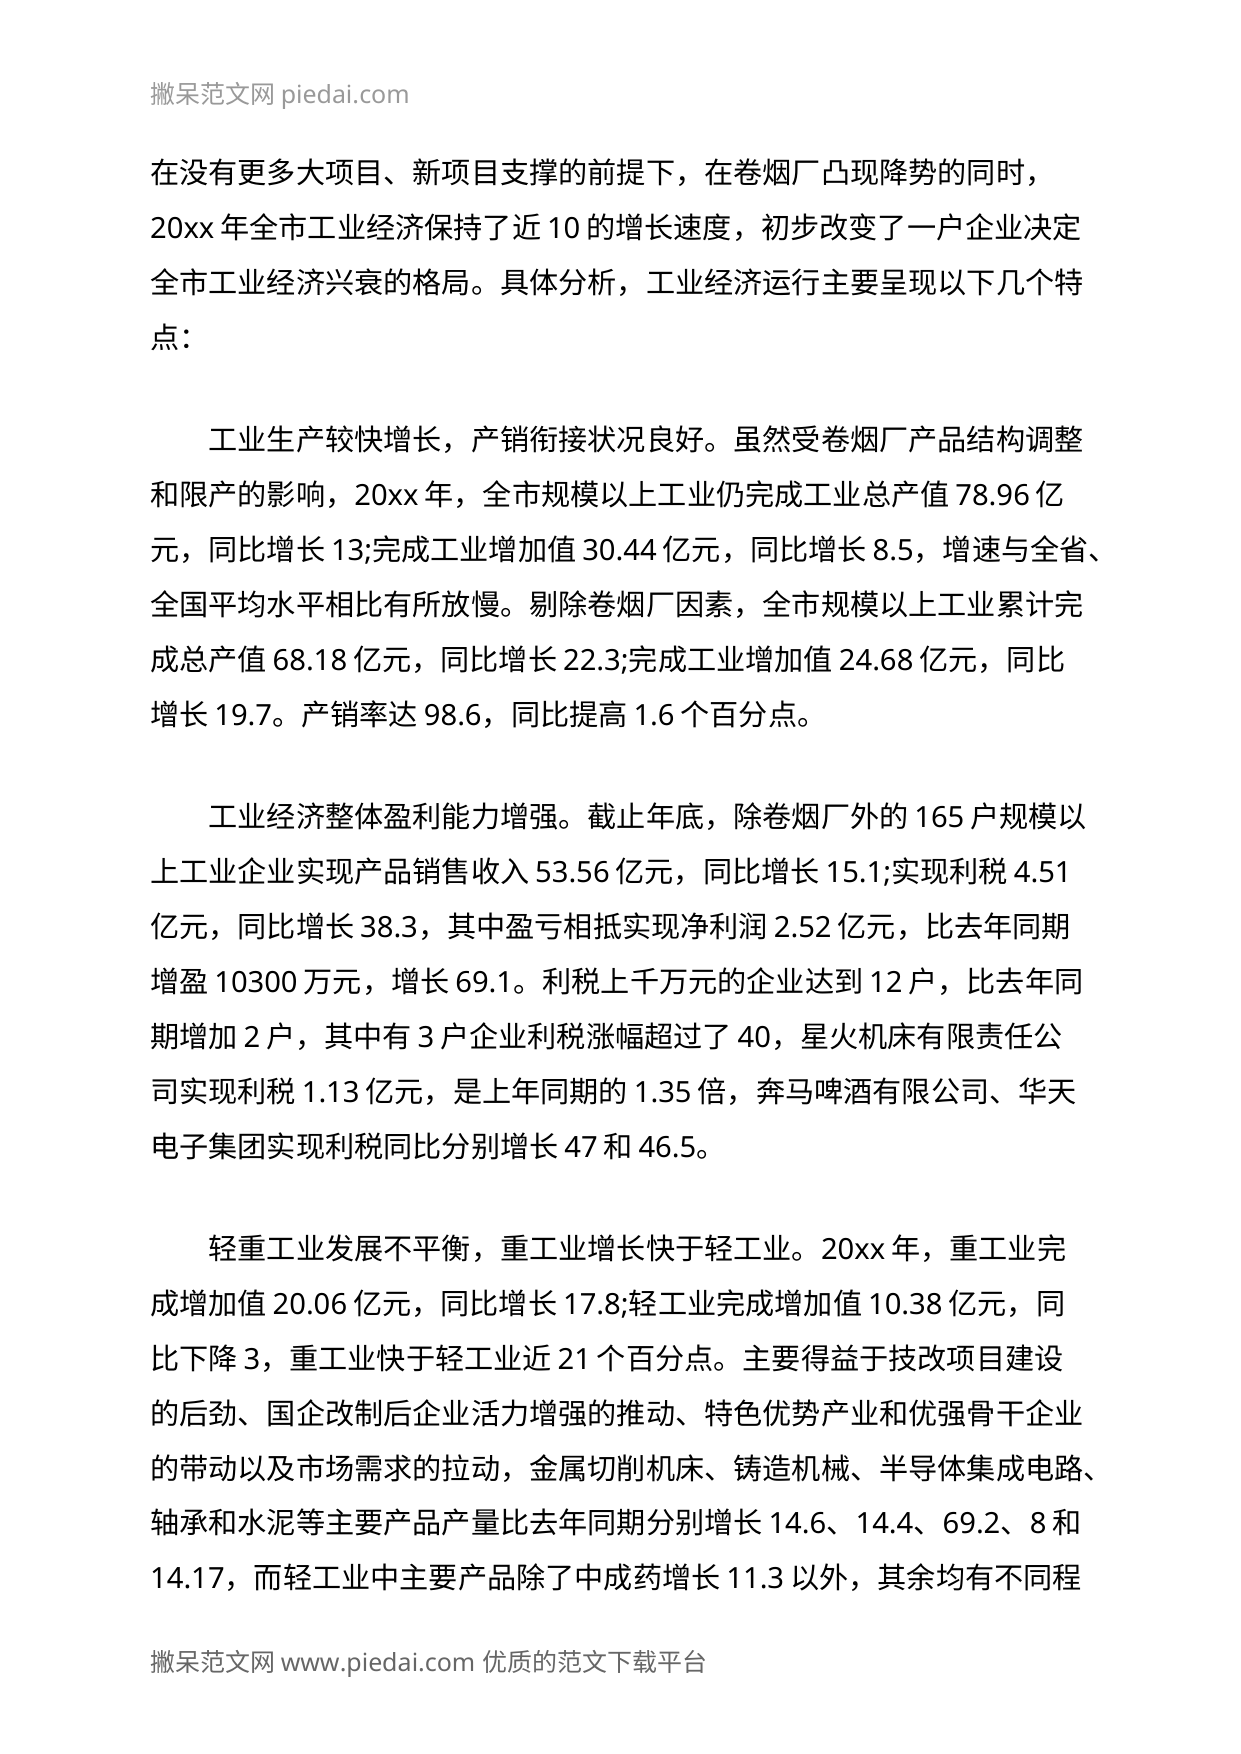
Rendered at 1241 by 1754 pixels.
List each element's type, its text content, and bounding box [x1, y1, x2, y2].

text 工业生产较快增长，产销衔接状况良好。虽然受卷烟厂产品结构调整和限产的影响，20xx年，全市规模以上工业仍完成工业总产值78.96亿元，同比增长13;完成工业增加值30.44亿元，同比增长8.5，增速与全省、全国平均水平相比有所放慢。剔除卷烟厂因素，全市规模以上工业累计完成总产值68.18亿元，同比增长22.3;完成工业增加值24.68亿元，同比增长19.7。产销率达98.6，同比提高1.6个百分点。 [150, 417, 1090, 734]
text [150, 1225, 1090, 1597]
text 工业经济整体盈利能力增强。截止年底，除卷烟厂外的165户规模以上工业企业实现产品销售收入53.56亿元，同比增长15.1;实现利税4.51亿元，同比增长38.3，其中盈亏相抵实现净利润2.52亿元，比去年同期增盈10300万元，增长69.1。利税上千万元的企业达到12户，比去年同期增加2户，其中有3户企业利税涨幅超过了40，星火机床有限责任公司实现利税1.13亿元，是上年同期的1.35倍，奔马啤酒有限公司、华天电子集团实现利税同比分别增长47和46.5。 [150, 793, 1090, 1166]
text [150, 150, 1090, 357]
